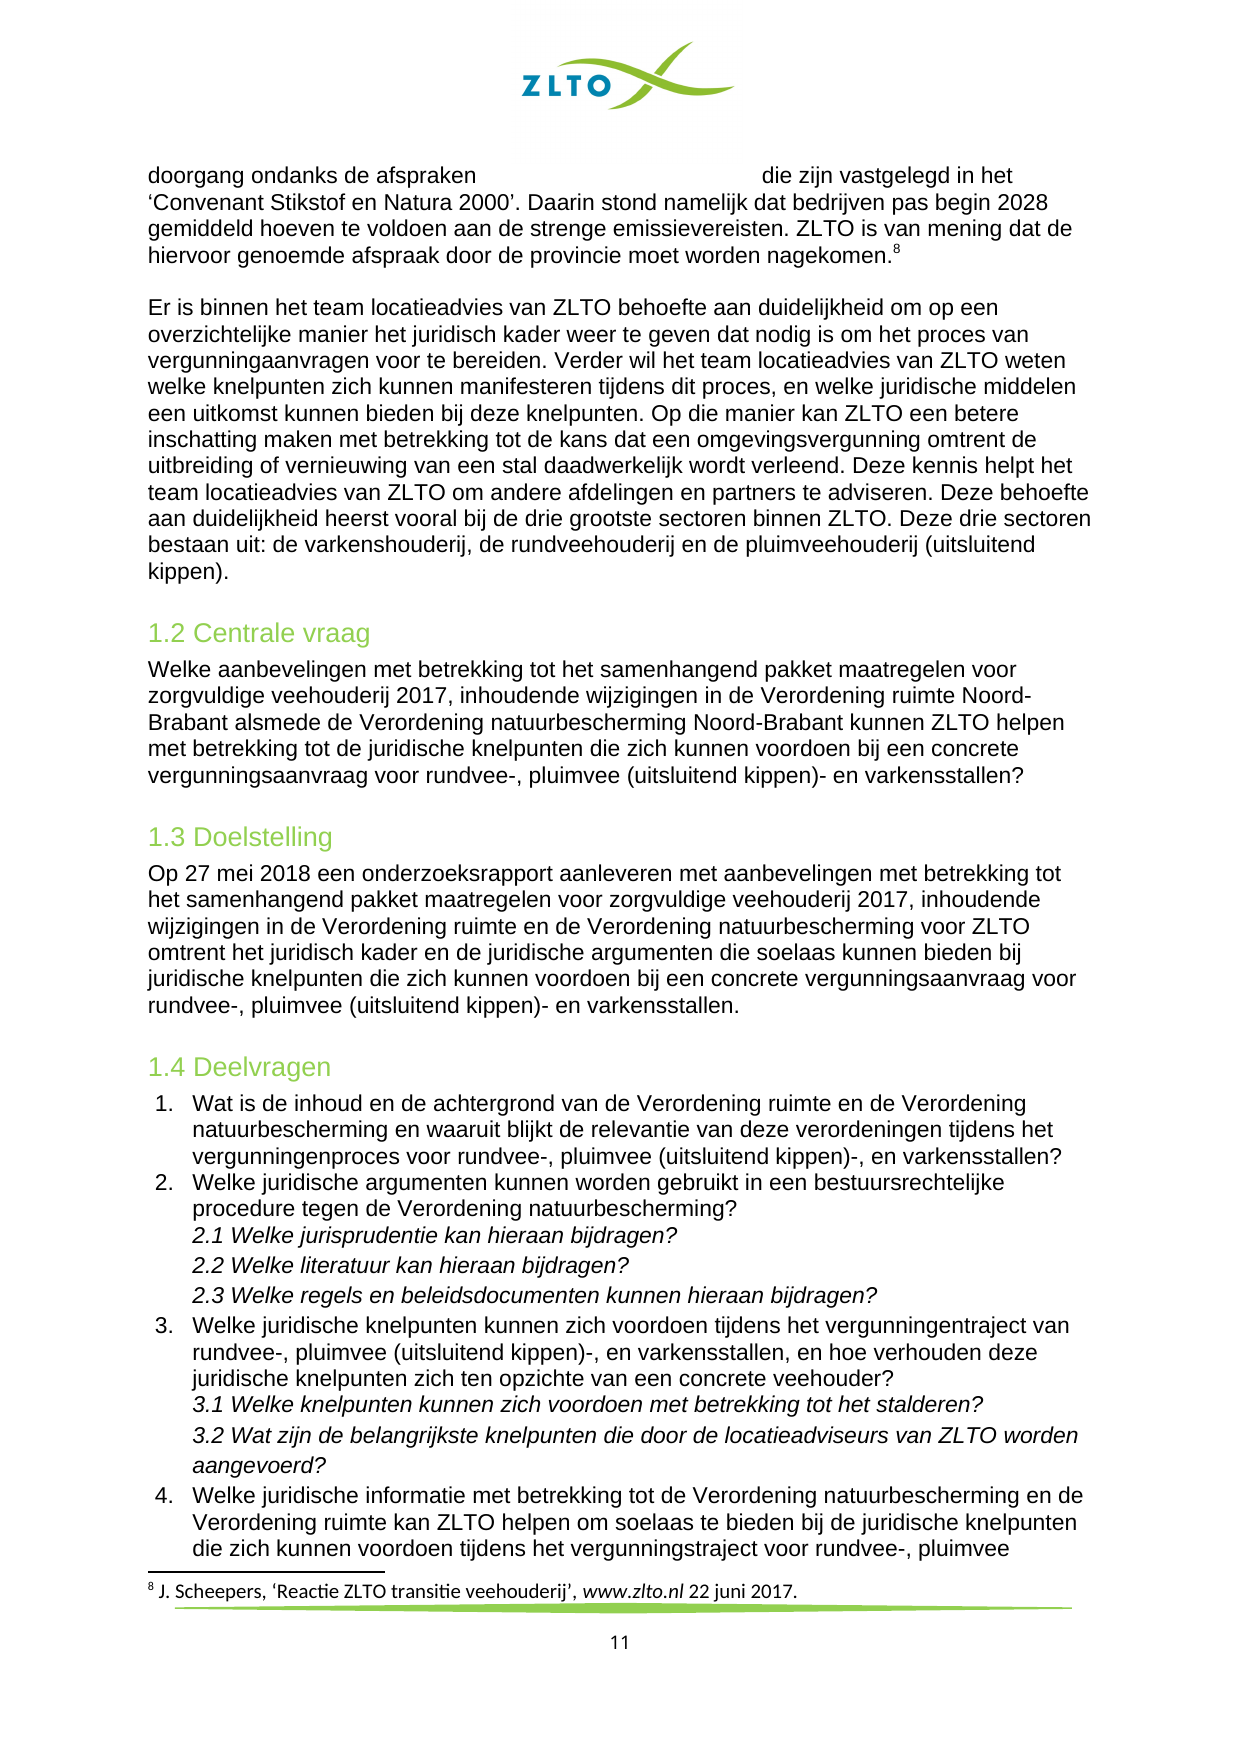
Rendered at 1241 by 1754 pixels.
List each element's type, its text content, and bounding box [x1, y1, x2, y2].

list Welke juridische argumenten kunnen worden gebruikt in een bestuursrechtelijke procedure tegen de Verordening natuurbescherming? [154, 1169, 1093, 1222]
subtitle 1.3 Doelstelling [148, 821, 1093, 852]
list Wat is de inhoud en de achtergrond van de Verordening ruimte en de Verordening natuurbescherming en waaruit blijkt de relevantie van deze verordeningen tijdens het vergunningenproces voor rundvee-, pluimvee (uitsluitend kippen)-, en varkensstallen? [154, 1090, 1093, 1169]
text 3.2 Wat zijn de belangrijkste knelpunten die door de locatieadviseurs van ZLTO worden aangevoerd? [192, 1422, 1093, 1478]
text Er is binnen het team locatieadvies van ZLTO behoefte aan duidelijkheid om op een overzichtelijke manier het juridisch kader weer te geven dat nodig is om het proces van vergunningaanvragen voor te bereiden. Verder wil het team locatieadvies van ZLTO weten welke knelpunten zich kunnen manifesteren tijdens dit proces, en welke juridische middelen een uitkomst kunnen bieden bij deze knelpunten. Op die manier kan ZLTO een betere inschatting maken met betrekking tot de kans dat een omgevingsvergunning omtrent de uitbreiding of vernieuwing van een stal daadwerkelijk wordt verleend. Deze kennis helpt het team locatieadvies van ZLTO om andere afdelingen en partners te adviseren. Deze behoefte aan duidelijkheid heerst vooral bij de drie grootste sectoren binnen ZLTO. Deze drie sectoren bestaan uit: de varkenshouderij, de rundveehouderij en de pluimveehouderij (uitsluitend kippen). [148, 294, 1093, 584]
text 3.1 Welke knelpunten kunnen zich voordoen met betrekking tot het stalderen? [148, 1391, 1093, 1418]
subtitle 1.2 Centrale vraag [148, 617, 1093, 648]
text 2.1 Welke jurisprudentie kan hieraan bijdragen? [148, 1222, 1093, 1248]
text 2.2 Welke literatuur kan hieraan bijdragen? [192, 1252, 1093, 1278]
list Welke juridische knelpunten kunnen zich voordoen tijdens het vergunningentraject van rundvee-, pluimvee (uitsluitend kippen)-, en varkensstallen, en hoe verhouden deze juridische knelpunten zich ten opzichte van een concrete veehouder? [154, 1312, 1093, 1391]
text Welke aanbevelingen met betrekking tot het samenhangend pakket maatregelen voor zorgvuldige veehouderij 2017, inhoudende wijzigingen in de Verordening ruimte Noord-Brabant alsmede de Verordening natuurbescherming Noord-Brabant kunnen ZLTO helpen met betrekking tot de juridische knelpunten die zich kunnen voordoen bij een concrete vergunningsaanvraag voor rundvee-, pluimvee (uitsluitend kippen)- en varkensstallen? [148, 656, 1093, 788]
picture [510, 0, 743, 162]
subtitle 1.4 Deelvragen [148, 1051, 1093, 1082]
text Op 27 mei 2018 een onderzoeksrapport aanleveren met aanbevelingen met betrekking tot het samenhangend pakket maatregelen voor zorgvuldige veehouderij 2017, inhoudende wijzigingen in de Verordening ruimte en de Verordening natuurbescherming voor ZLTO omtrent het juridisch kader en de juridische argumenten die soelaas kunnen bieden bij juridische knelpunten die zich kunnen voordoen bij een concrete vergunningsaanvraag voor rundvee-, pluimvee (uitsluitend kippen)- en varkensstallen. [148, 860, 1093, 1018]
text 2.3 Welke regels en beleidsdocumenten kunnen hieraan bijdragen? [148, 1282, 1093, 1308]
